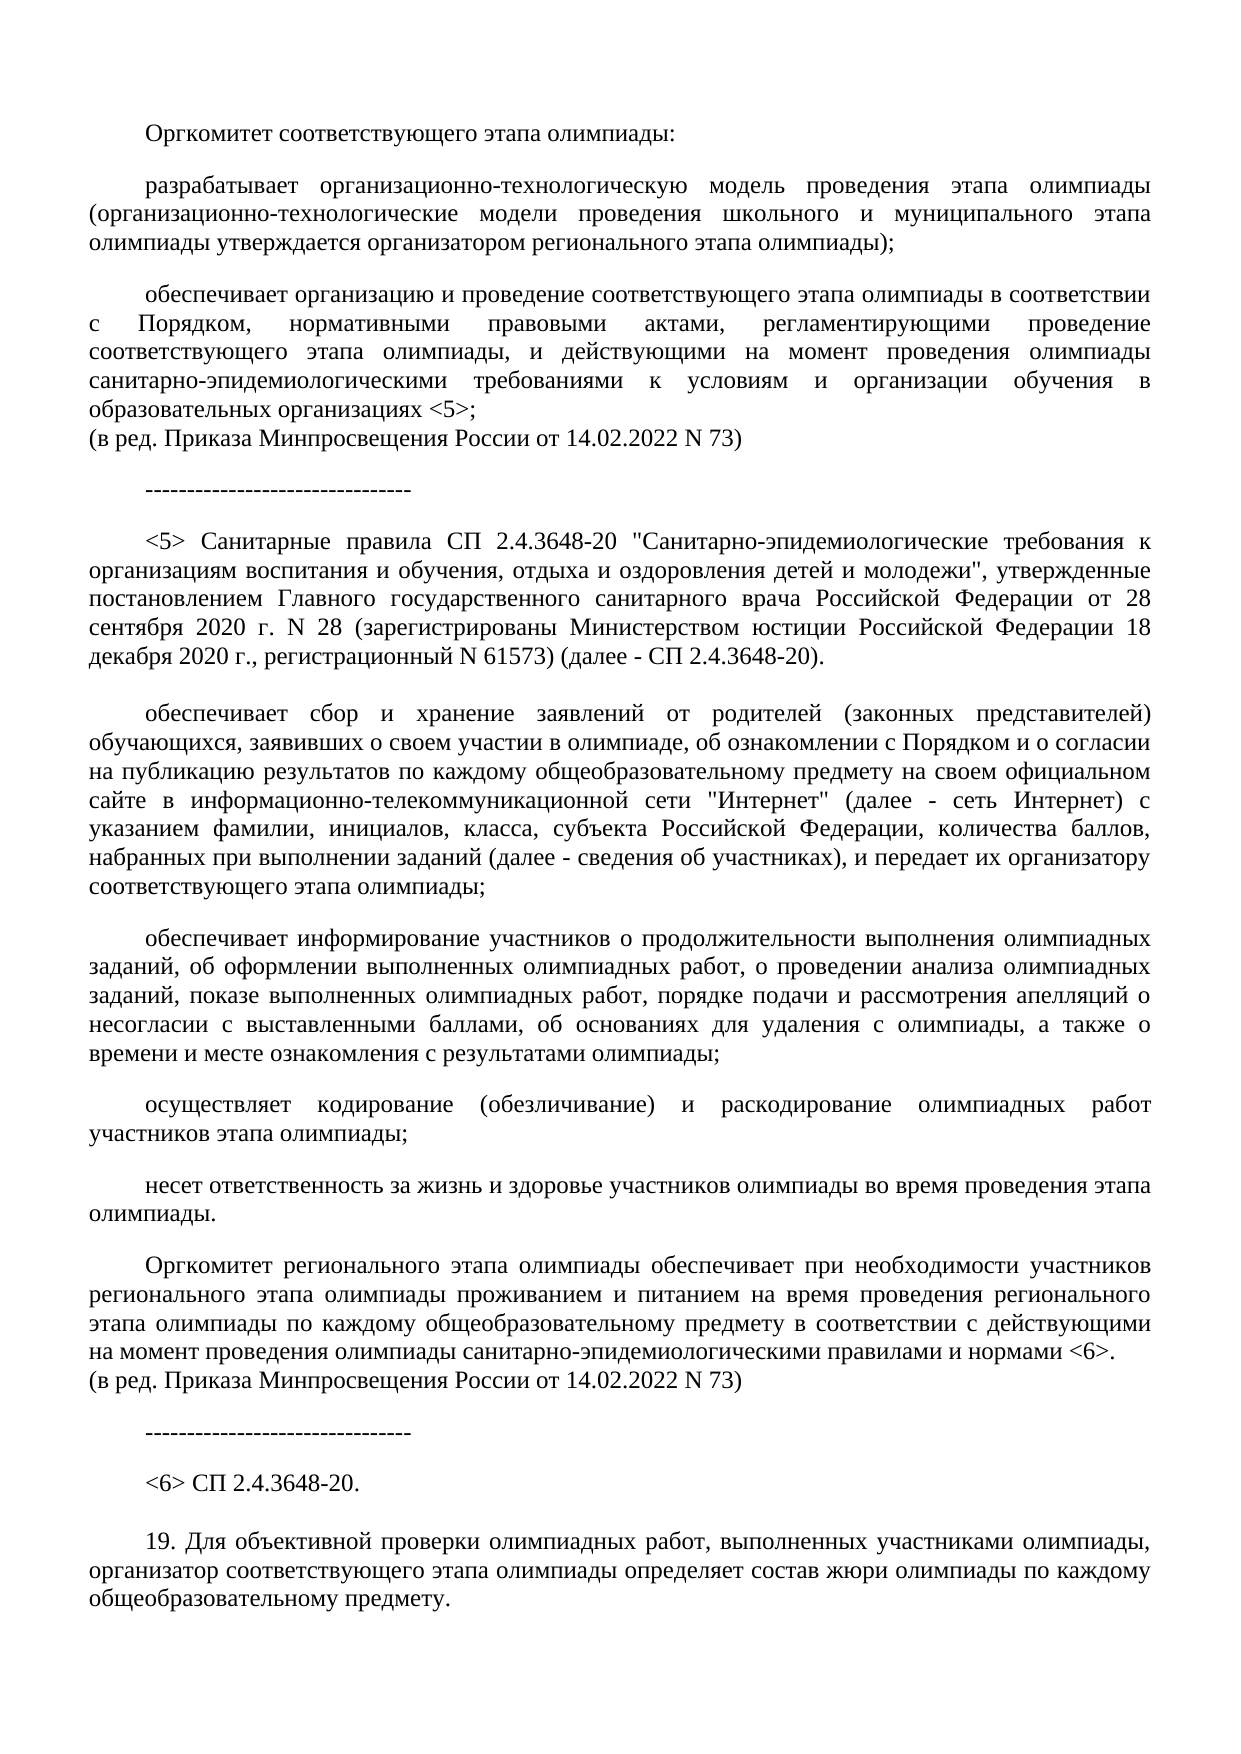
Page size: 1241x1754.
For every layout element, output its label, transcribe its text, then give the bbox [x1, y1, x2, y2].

text обеспечивает сбор и хранение заявлений от родителей (законных представителей) обучающихся, заявивших о своем участии в олимпиаде, об ознакомлении с Порядком и о согласии на публикацию результатов по каждому общеобразовательному предмету на своем официальном сайте в информационно-телекоммуникационной сети "Интернет" (далее - сеть Интернет) с указанием фамилии, инициалов, класса, субъекта Российской Федерации, количества баллов, набранных при выполнении заданий (далее - сведения об участниках), и передает их организатору соответствующего этапа олимпиады; [89, 698, 1152, 900]
text -------------------------------- [89, 1417, 1152, 1446]
text <5> Санитарные правила СП 2.4.3648-20 "Санитарно-эпидемиологические требования к организациям воспитания и обучения, отдыха и оздоровления детей и молодежи", утвержденные постановлением Главного государственного санитарного врача Российской Федерации от 28 сентября 2020 г. N 28 (зарегистрированы Министерством юстиции Российской Федерации 18 декабря 2020 г., регистрационный N 61573) (далее - СП 2.4.3648-20). [89, 526, 1152, 670]
text <6> СП 2.4.3648-20. [89, 1468, 1152, 1497]
text (в ред. Приказа Минпросвещения России от 14.02.2022 N 73) [89, 423, 1152, 451]
text обеспечивает информирование участников о продолжительности выполнения олимпиадных заданий, об оформлении выполненных олимпиадных работ, о проведении анализа олимпиадных заданий, показе выполненных олимпиадных работ, порядке подачи и рассмотрения апелляций о несогласии с выставленными баллами, об основаниях для удаления с олимпиады, а также о времени и месте ознакомления с результатами олимпиады; [89, 923, 1152, 1066]
text разрабатывает организационно-технологическую модель проведения этапа олимпиады (организационно-технологические модели проведения школьного и муниципального этапа олимпиады утверждается организатором регионального этапа олимпиады); [89, 170, 1152, 256]
text (в ред. Приказа Минпросвещения России от 14.02.2022 N 73) [89, 1365, 1152, 1394]
text Оргкомитет соответствующего этапа олимпиады: [89, 118, 1152, 147]
text осуществляет кодирование (обезличивание) и раскодирование олимпиадных работ участников этапа олимпиады; [89, 1089, 1152, 1147]
text Оргкомитет регионального этапа олимпиады обеспечивает при необходимости участников регионального этапа олимпиады проживанием и питанием на время проведения регионального этапа олимпиады по каждому общеобразовательному предмету в соответствии с действующими на момент проведения олимпиады санитарно-эпидемиологическими правилами и нормами <6>. [89, 1250, 1152, 1365]
text 19. Для объективной проверки олимпиадных работ, выполненных участниками олимпиады, организатор соответствующего этапа олимпиады определяет состав жюри олимпиады по каждому общеобразовательному предмету. [89, 1526, 1152, 1612]
text несет ответственность за жизнь и здоровье участников олимпиады во время проведения этапа олимпиады. [89, 1170, 1152, 1227]
text обеспечивает организацию и проведение соответствующего этапа олимпиады в соответствии с Порядком, нормативными правовыми актами, регламентирующими проведение соответствующего этапа олимпиады, и действующими на момент проведения олимпиады санитарно-эпидемиологическими требованиями к условиям и организации обучения в образовательных организациях <5>; [89, 279, 1152, 423]
text -------------------------------- [89, 474, 1152, 503]
